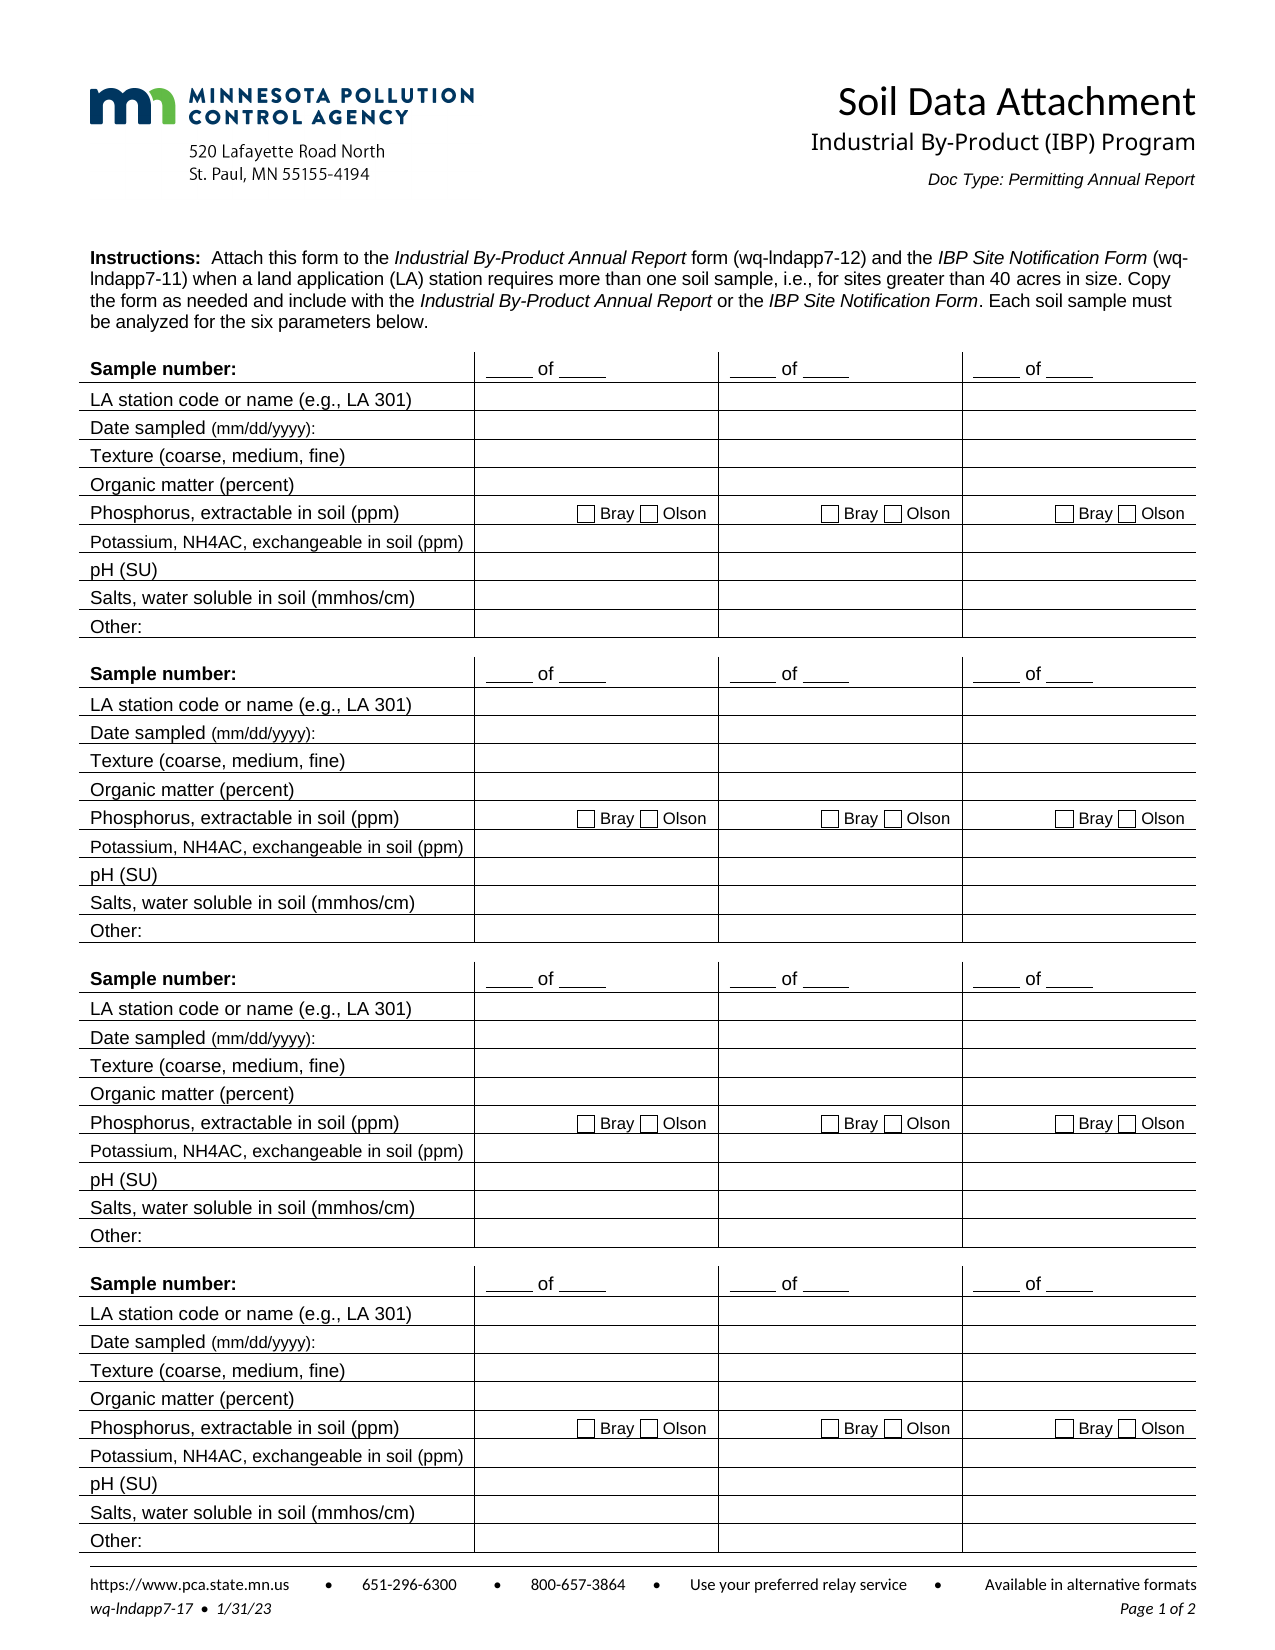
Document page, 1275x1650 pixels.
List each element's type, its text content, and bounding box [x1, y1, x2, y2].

table_cell [963, 1191, 1196, 1218]
table_cell Phosphorus, extractable in soil (ppm) [79, 1106, 474, 1133]
table_cell [963, 1354, 1196, 1381]
table_cell [475, 553, 718, 580]
table_cell Organic matter (percent) [79, 468, 474, 495]
table_cell Salts, water soluble in soil (mmhos/cm) [79, 581, 474, 609]
table_cell [719, 1326, 962, 1353]
table_cell [963, 1219, 1196, 1247]
table_cell [963, 830, 1196, 857]
table_cell [719, 993, 962, 1020]
table_header [90, 75, 504, 234]
table_cell Phosphorus, extractable in soil (ppm) [79, 801, 474, 828]
table_cell [963, 1134, 1196, 1162]
table_cell Potassium, NH4AC, exchangeable in soil (ppm) [79, 1439, 474, 1466]
table_cell [719, 858, 962, 885]
table_cell Potassium, NH4AC, exchangeable in soil (ppm) [79, 525, 474, 552]
table_cell [719, 1021, 962, 1048]
table_cell [719, 886, 962, 913]
table_cell LA station code or name (e.g., LA 301) [79, 1297, 474, 1324]
table_cell [475, 1468, 718, 1495]
table_cell [475, 1191, 718, 1218]
table_cell [475, 1326, 718, 1353]
table_cell [475, 1439, 718, 1466]
table_cell Bray Olson [719, 801, 962, 828]
table_cell [719, 440, 962, 467]
table_cell [963, 525, 1196, 552]
table_cell [719, 1297, 962, 1324]
table_cell Bray Olson [475, 496, 718, 524]
table_cell [963, 858, 1196, 885]
table_cell [963, 468, 1196, 495]
table_cell [963, 1021, 1196, 1048]
table_cell [475, 1049, 718, 1076]
table_cell Bray Olson [719, 1106, 962, 1133]
table_cell [963, 1326, 1196, 1353]
table_cell [963, 1496, 1196, 1523]
table_cell [963, 744, 1196, 772]
table_cell Bray Olson [963, 1411, 1196, 1438]
table_cell [719, 1191, 962, 1218]
table_cell [475, 610, 718, 637]
table_header of [719, 962, 962, 991]
table_cell [719, 1219, 962, 1247]
table_cell [475, 830, 718, 857]
table_cell Date sampled (mm/dd/yyyy): [79, 716, 474, 743]
table_cell [719, 830, 962, 857]
table_cell [475, 773, 718, 800]
table_cell [475, 468, 718, 495]
table_cell Date sampled (mm/dd/yyyy): [79, 411, 474, 438]
table_cell [719, 581, 962, 609]
table_cell [475, 581, 718, 609]
table_cell [963, 993, 1196, 1020]
table_header Soil Data Attachment Industrial By-Product (IBP) Program Doc Type: Permitting Annual Report [504, 75, 1207, 234]
table_cell [719, 1134, 962, 1162]
table_header Sample number: [79, 1266, 474, 1296]
table_header of [719, 657, 962, 687]
table_cell Bray Olson [963, 496, 1196, 524]
table_cell [963, 553, 1196, 580]
table_cell [963, 411, 1196, 438]
table_cell Salts, water soluble in soil (mmhos/cm) [79, 1496, 474, 1523]
table_header of [475, 962, 718, 991]
table_cell Potassium, NH4AC, exchangeable in soil (ppm) [79, 830, 474, 857]
table_cell [719, 1496, 962, 1523]
table_header of [963, 352, 1196, 382]
table_cell [475, 886, 718, 913]
table_cell [719, 744, 962, 772]
table_cell Bray Olson [719, 496, 962, 524]
table_cell [475, 1354, 718, 1381]
table_cell [719, 716, 962, 743]
table_cell [719, 383, 962, 410]
table_cell pH (SU) [79, 553, 474, 580]
table_cell [719, 1049, 962, 1076]
table_cell [475, 1382, 718, 1409]
subtitle Instructions: Attach this form to the Industrial By-Product Annual Report form (wq-lndapp7-12) and the IBP Site Notification Form (wq-lndapp7-11) when a land application (LA) station requires more than one soil sample, i.e., for sites greater than 40 acres in size. Copy the form as needed and include with the Industrial By-Product Annual Report or the IBP Site Notification Form. Each soil sample must be analyzed for the six parameters below. [90, 247, 1196, 333]
table_cell [963, 716, 1196, 743]
table_cell [475, 858, 718, 885]
table_cell Date sampled (mm/dd/yyyy): [79, 1021, 474, 1048]
table_header Sample number: [79, 352, 474, 382]
table_cell Texture (coarse, medium, fine) [79, 440, 474, 467]
picture [90, 87, 483, 200]
table_cell [719, 1439, 962, 1466]
table_cell Organic matter (percent) [79, 1382, 474, 1409]
table_cell Organic matter (percent) [79, 1078, 474, 1105]
table_cell [475, 440, 718, 467]
table_cell Texture (coarse, medium, fine) [79, 744, 474, 772]
table_cell Bray Olson [475, 1106, 718, 1133]
table_header of [475, 1266, 718, 1296]
table_cell [719, 525, 962, 552]
table_cell [475, 411, 718, 438]
table_cell [475, 525, 718, 552]
table_cell [719, 411, 962, 438]
table_header of [475, 657, 718, 687]
table_cell [963, 1439, 1196, 1466]
table_cell [963, 610, 1196, 637]
table_cell [719, 1078, 962, 1105]
table_cell [475, 1163, 718, 1190]
table_header of [963, 962, 1196, 991]
table_cell Bray Olson [963, 1106, 1196, 1133]
table_cell [475, 993, 718, 1020]
table_cell Salts, water soluble in soil (mmhos/cm) [79, 1191, 474, 1218]
table_cell [475, 1297, 718, 1324]
table_cell [475, 716, 718, 743]
table_header Sample number: [79, 657, 474, 687]
table_cell Date sampled (mm/dd/yyyy): [79, 1326, 474, 1353]
table_header of [719, 1266, 962, 1296]
table_cell Other: [79, 610, 474, 637]
table_cell [963, 1382, 1196, 1409]
table_cell [475, 1078, 718, 1105]
table_cell [963, 383, 1196, 410]
table_cell [963, 773, 1196, 800]
table_cell [719, 610, 962, 637]
table_cell [719, 1354, 962, 1381]
table_header Sample number: [79, 962, 474, 991]
table_cell Phosphorus, extractable in soil (ppm) [79, 1411, 474, 1438]
table_cell [719, 688, 962, 715]
table_cell [963, 886, 1196, 913]
table_cell [719, 468, 962, 495]
table_cell Salts, water soluble in soil (mmhos/cm) [79, 886, 474, 913]
table_cell pH (SU) [79, 1163, 474, 1190]
table_cell Other: [79, 915, 474, 942]
table_cell Other: [79, 1524, 474, 1551]
table_cell [963, 1163, 1196, 1190]
table_cell [475, 1496, 718, 1523]
table_cell [963, 1049, 1196, 1076]
table_cell [475, 1021, 718, 1048]
table_cell [475, 383, 718, 410]
table_cell LA station code or name (e.g., LA 301) [79, 993, 474, 1020]
table_cell [475, 915, 718, 942]
table_cell [963, 1078, 1196, 1105]
table_cell [963, 440, 1196, 467]
table_cell [963, 1524, 1196, 1551]
table_cell [719, 1468, 962, 1495]
table_cell [719, 773, 962, 800]
table_cell Potassium, NH4AC, exchangeable in soil (ppm) [79, 1134, 474, 1162]
table_cell Texture (coarse, medium, fine) [79, 1049, 474, 1076]
table_cell [719, 1163, 962, 1190]
table_cell [475, 1524, 718, 1551]
table_cell Organic matter (percent) [79, 773, 474, 800]
table_cell [719, 915, 962, 942]
table_cell Phosphorus, extractable in soil (ppm) [79, 496, 474, 524]
table_cell [719, 1382, 962, 1409]
table_cell pH (SU) [79, 858, 474, 885]
table_cell pH (SU) [79, 1468, 474, 1495]
table_cell [475, 744, 718, 772]
table_cell [963, 581, 1196, 609]
table_cell Texture (coarse, medium, fine) [79, 1354, 474, 1381]
table_cell Bray Olson [475, 801, 718, 828]
table_cell [475, 1134, 718, 1162]
table_cell [963, 688, 1196, 715]
table_cell [475, 1219, 718, 1247]
table_cell Bray Olson [963, 801, 1196, 828]
table_cell LA station code or name (e.g., LA 301) [79, 688, 474, 715]
table_cell [719, 1524, 962, 1551]
table_cell [963, 1468, 1196, 1495]
table_cell Other: [79, 1219, 474, 1247]
table_header of [719, 352, 962, 382]
table_cell Bray Olson [719, 1411, 962, 1438]
table_header of [963, 657, 1196, 687]
table_header of [963, 1266, 1196, 1296]
table_cell [963, 915, 1196, 942]
table_cell [719, 553, 962, 580]
table_cell [475, 688, 718, 715]
table_cell Bray Olson [475, 1411, 718, 1438]
table_header of [475, 352, 718, 382]
table_cell [963, 1297, 1196, 1324]
table_cell LA station code or name (e.g., LA 301) [79, 383, 474, 410]
